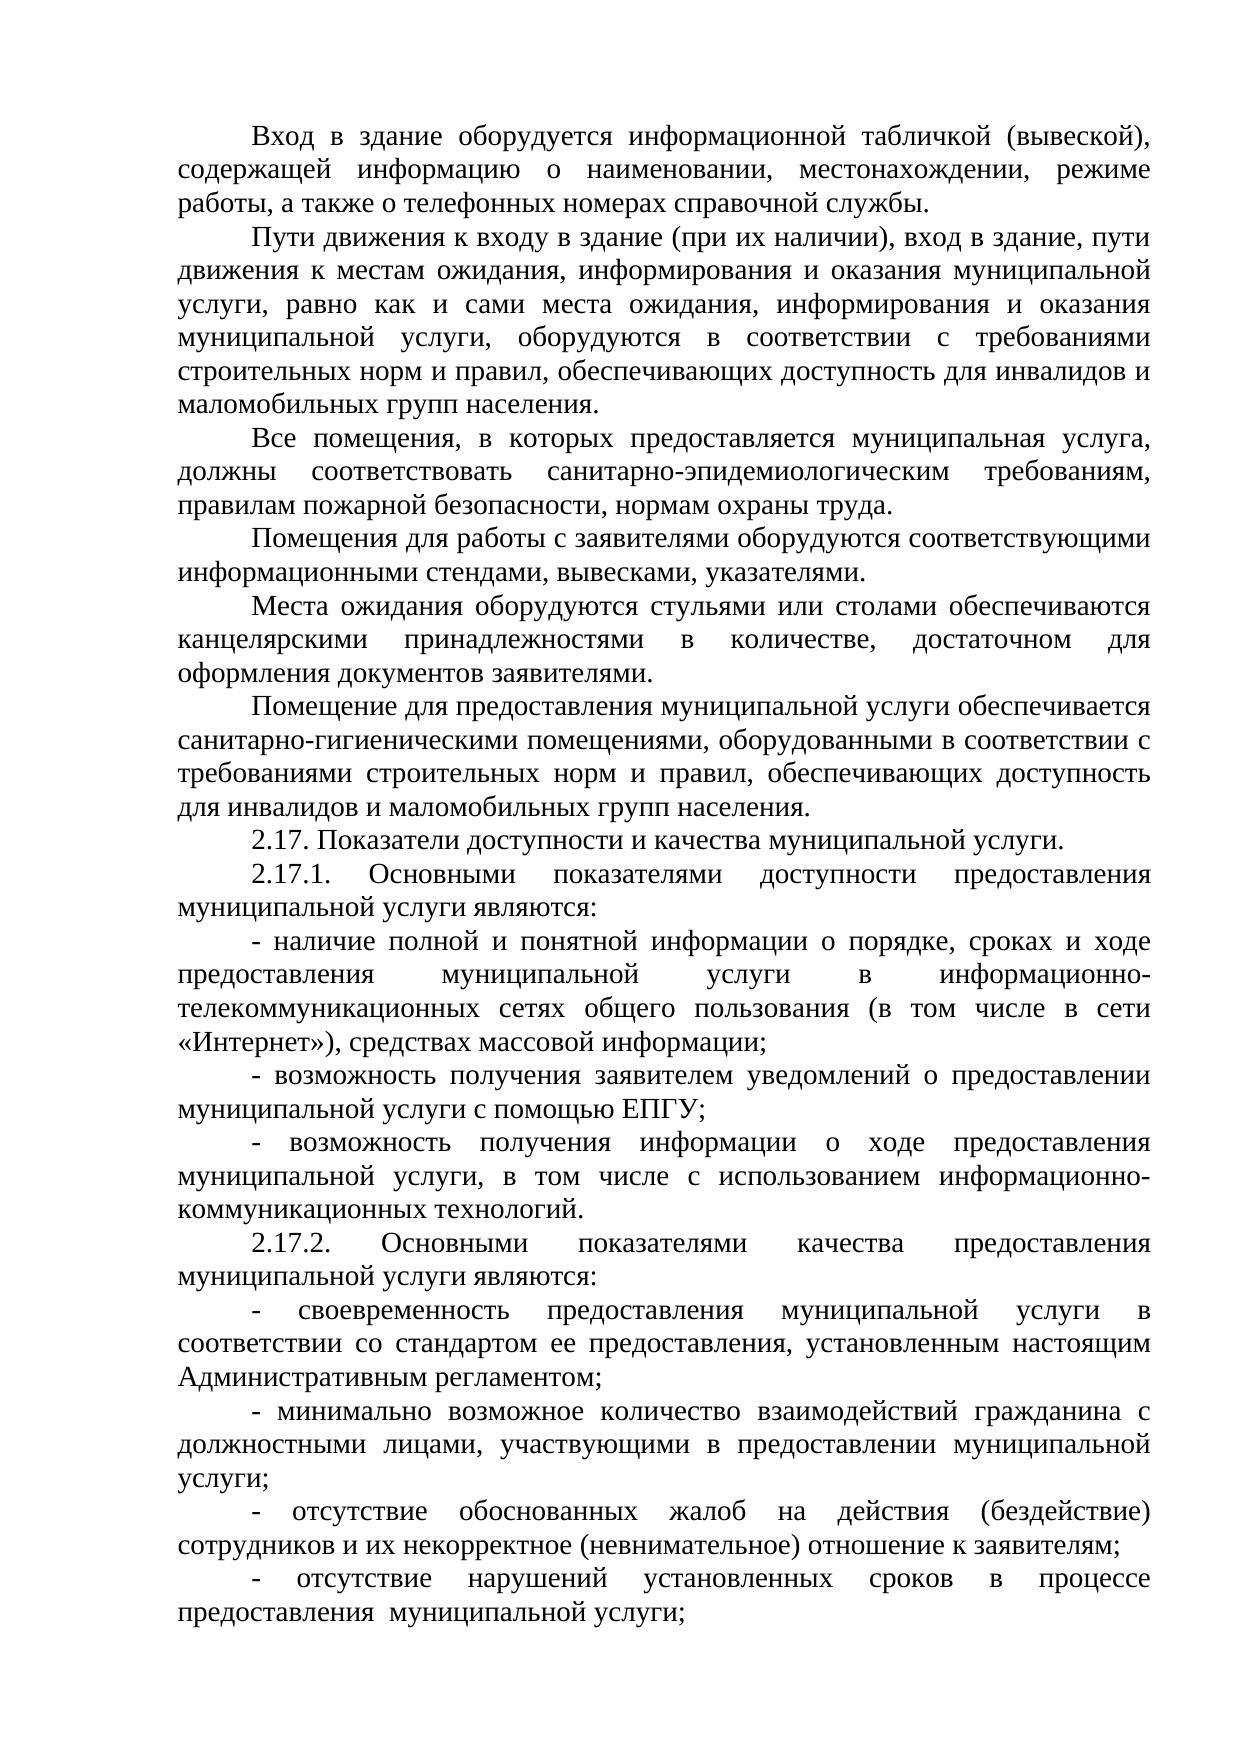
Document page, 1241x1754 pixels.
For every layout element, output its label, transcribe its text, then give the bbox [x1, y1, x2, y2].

text Все помещения, в которых предоставляется муниципальная услуга, должны соответствовать санитарно-эпидемиологическим требованиям, правилам пожарной безопасности, нормам охраны труда. [177, 420, 1152, 521]
text Вход в здание оборудуется информационной табличкой (вывеской), содержащей информацию о наименовании, местонахождении, режиме работы, а также о телефонных номерах справочной службы. [177, 118, 1152, 219]
text 2.17.1. Основными показателями доступности предоставления муниципальной услуги являются: [177, 856, 1152, 923]
text - наличие полной и понятной информации о порядке, сроках и ходе предоставления муниципальной услуги в информационно-телекоммуникационных сетях общего пользования (в том числе в сети «Интернет»), средствах массовой информации; [177, 923, 1152, 1057]
text - возможность получения информации о ходе предоставления муниципальной услуги, в том числе с использованием информационно-коммуникационных технологий. [177, 1124, 1152, 1225]
text Помещения для работы с заявителями оборудуются соответствующими информационными стендами, вывесками, указателями. [177, 521, 1152, 588]
text - возможность получения заявителем уведомлений о предоставлении муниципальной услуги с помощью ЕПГУ; [177, 1057, 1152, 1124]
text 2.17.2. Основными показателями качества предоставления муниципальной услуги являются: [177, 1225, 1152, 1292]
text Места ожидания оборудуются стульями или столами обеспечиваются канцелярскими принадлежностями в количестве, достаточном для оформления документов заявителями. [177, 588, 1152, 688]
text - своевременность предоставления муниципальной услуги в соответствии со стандартом ее предоставления, установленным настоящим Административным регламентом; [177, 1292, 1152, 1393]
text - отсутствие нарушений установленных сроков в процессе предоставления муниципальной услуги; [177, 1560, 1152, 1627]
text Помещение для предоставления муниципальной услуги обеспечивается санитарно-гигиеническими помещениями, оборудованными в соответствии с требованиями строительных норм и правил, обеспечивающих доступность для инвалидов и маломобильных групп населения. [177, 688, 1152, 822]
text - отсутствие обоснованных жалоб на действия (бездействие) сотрудников и их некорректное (невнимательное) отношение к заявителям; [177, 1493, 1152, 1560]
text - минимально возможное количество взаимодействий гражданина с должностными лицами, участвующими в предоставлении муниципальной услуги; [177, 1393, 1152, 1493]
text 2.17. Показатели доступности и качества муниципальной услуги. [177, 822, 1152, 856]
text Пути движения к входу в здание (при их наличии), вход в здание, пути движения к местам ожидания, информирования и оказания муниципальной услуги, равно как и сами места ожидания, информирования и оказания муниципальной услуги, оборудуются в соответствии с требованиями строительных норм и правил, обеспечивающих доступность для инвалидов и маломобильных групп населения. [177, 219, 1152, 420]
